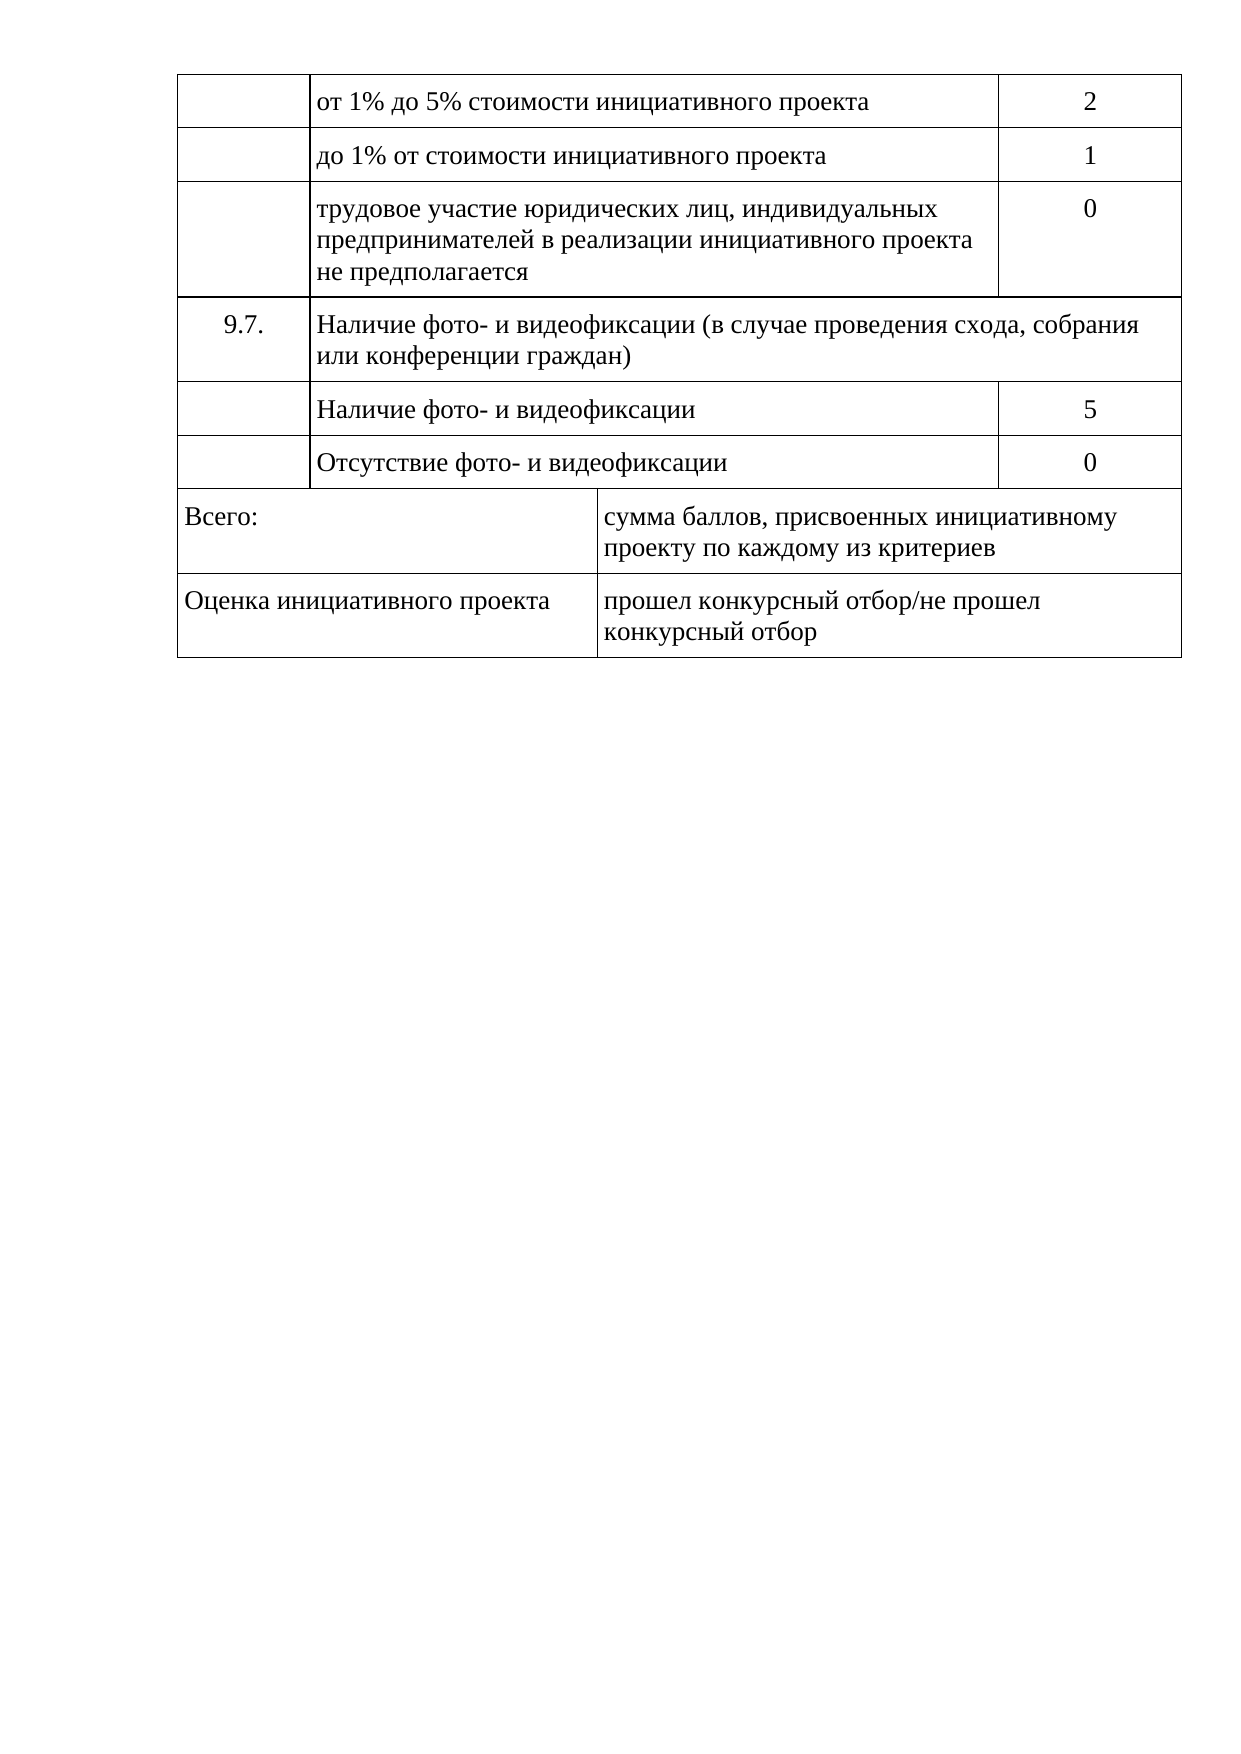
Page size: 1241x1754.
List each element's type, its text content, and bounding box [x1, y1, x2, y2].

table_cell 5 [999, 382, 1181, 434]
table_cell прошел конкурсный отбор/не прошел конкурсный отбор [598, 574, 1181, 657]
table_cell [178, 436, 309, 488]
table_cell 2 [999, 75, 1181, 127]
table_cell сумма баллов, присвоенных инициативному проекту по каждому из критериев [598, 489, 1181, 572]
table_cell Отсутствие фото- и видеофиксации [311, 436, 998, 488]
table_cell трудовое участие юридических лиц, индивидуальных предпринимателей в реализации инициативного проекта не предполагается [311, 182, 998, 296]
table_cell Наличие фото- и видеофиксации (в случае проведения схода, собрания или конференции граждан) [311, 298, 1181, 381]
table_cell 0 [999, 436, 1181, 488]
table_cell [178, 128, 309, 181]
table_cell 1 [999, 128, 1181, 181]
table_cell Наличие фото- и видеофиксации [311, 382, 998, 434]
table_cell Всего: [178, 489, 597, 572]
table_cell 0 [999, 182, 1181, 296]
table_cell от 1% до 5% стоимости инициативного проекта [311, 75, 998, 127]
table_cell [178, 75, 309, 127]
table_cell до 1% от стоимости инициативного проекта [311, 128, 998, 181]
table_cell [178, 182, 309, 296]
table_cell Оценка инициативного проекта [178, 574, 597, 657]
table_cell [178, 382, 309, 434]
table_cell 9.7. [178, 298, 309, 381]
